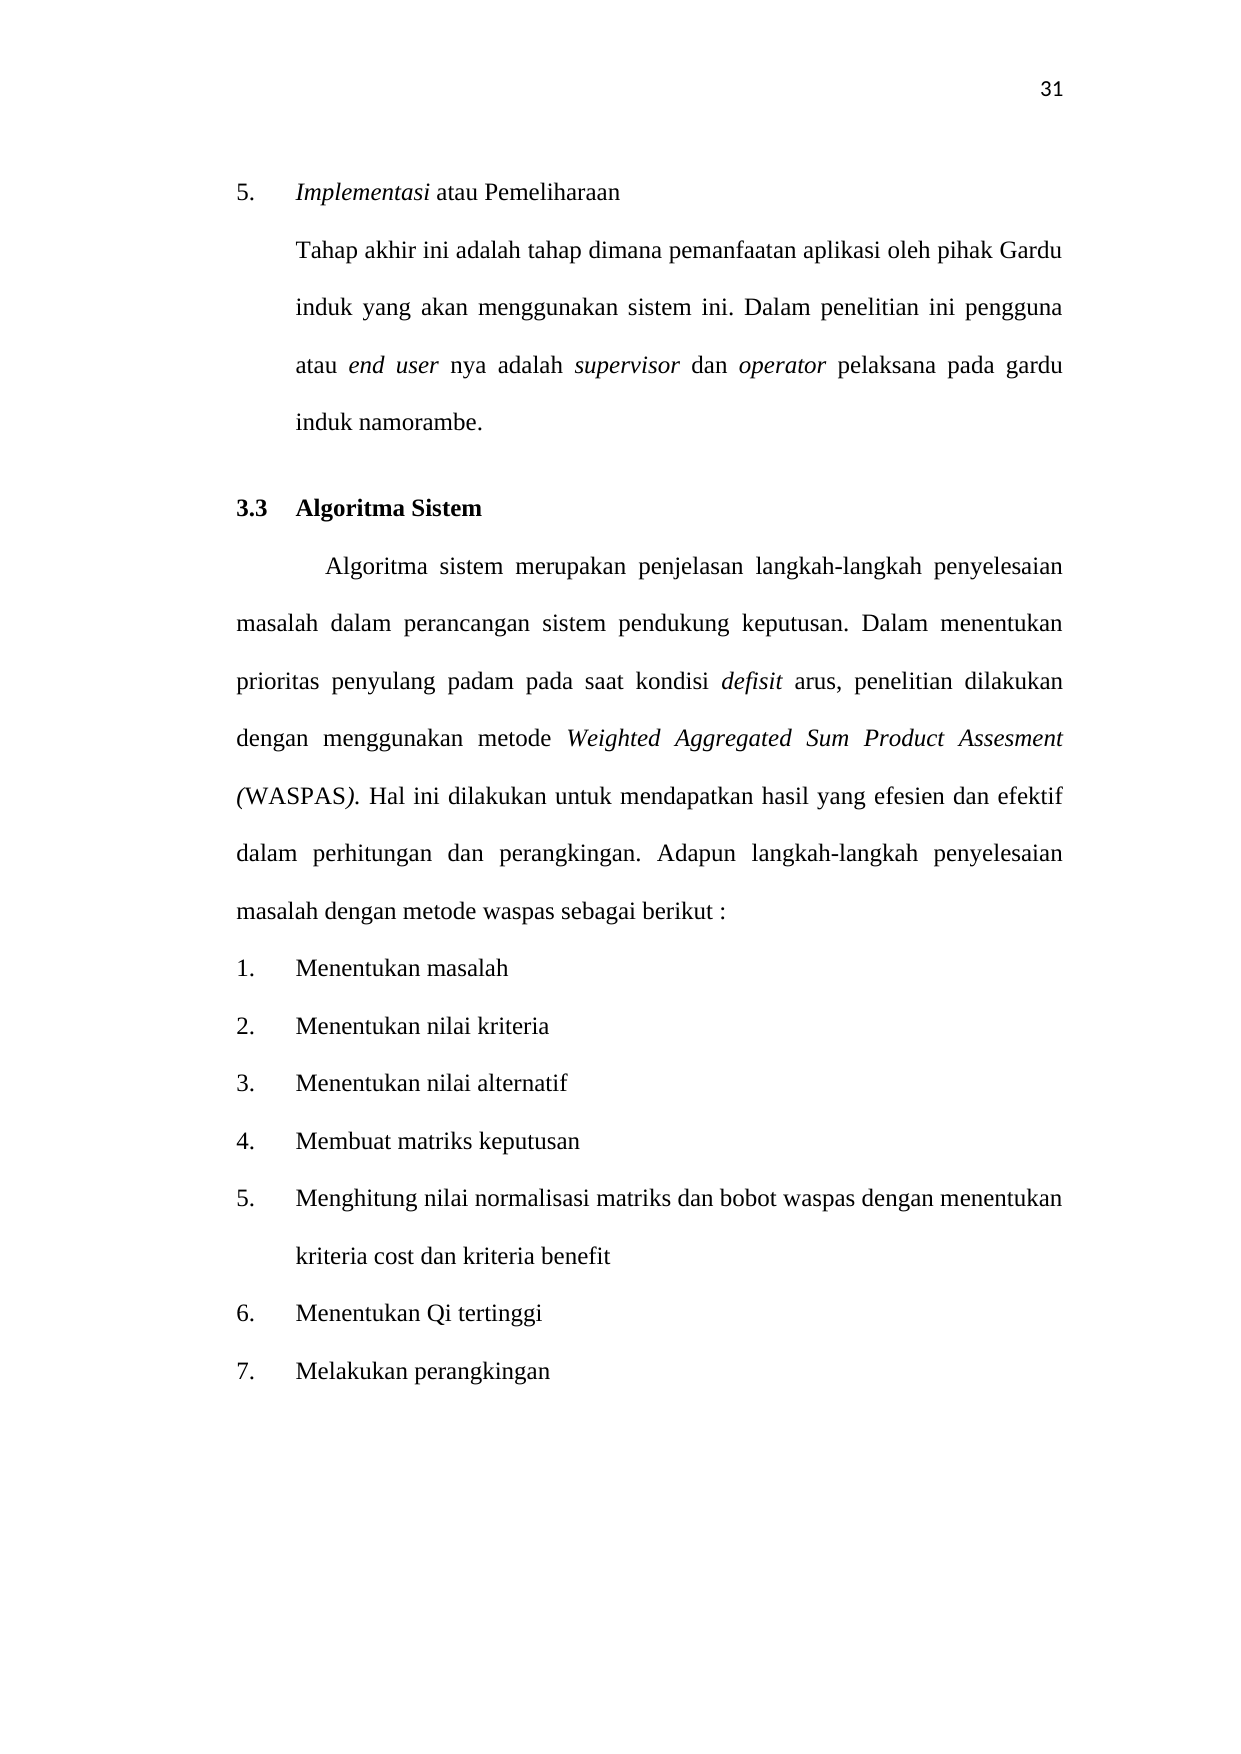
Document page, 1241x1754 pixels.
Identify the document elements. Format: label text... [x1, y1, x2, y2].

list Implementasi atau Pemeliharaan [236, 177, 1063, 206]
text 5. Menghitung nilai normalisasi matriks dan bobot waspas dengan menentukan kriteria cost dan kriteria benefit [236, 1183, 1063, 1270]
list 1. Menentukan masalah [236, 953, 1063, 982]
text 4. Membuat matriks keputusan [236, 1126, 1063, 1155]
list Tahap akhir ini adalah tahap dimana pemanfaatan aplikasi oleh pihak Gardu induk yang akan menggunakan sistem ini. Dalam penelitian ini pengguna atau end user nya adalah supervisor dan operator pelaksana pada gardu induk namorambe. [295, 235, 1063, 436]
text 7. Melakukan perangkingan [236, 1356, 1063, 1385]
list 2. Menentukan nilai kriteria [236, 1011, 1063, 1040]
text 6. Menentukan Qi tertinggi [236, 1298, 1063, 1327]
list Algoritma sistem merupakan penjelasan langkah-langkah penyelesaian masalah dalam perancangan sistem pendukung keputusan. Dalam menentukan prioritas penyulang padam pada saat kondisi defisit arus, penelitian dilakukan dengan menggunakan metode Weighted Aggregated Sum Product Assesment (WASPAS). Hal ini dilakukan untuk mendapatkan hasil yang efesien dan efektif dalam perhitungan dan perangkingan. Adapun langkah-langkah penyelesaian masalah dengan metode waspas sebagai berikut : [236, 551, 1063, 925]
list 3.3 Algoritma Sistem [236, 493, 1063, 522]
list 3. Menentukan nilai alternatif [236, 1068, 1063, 1097]
